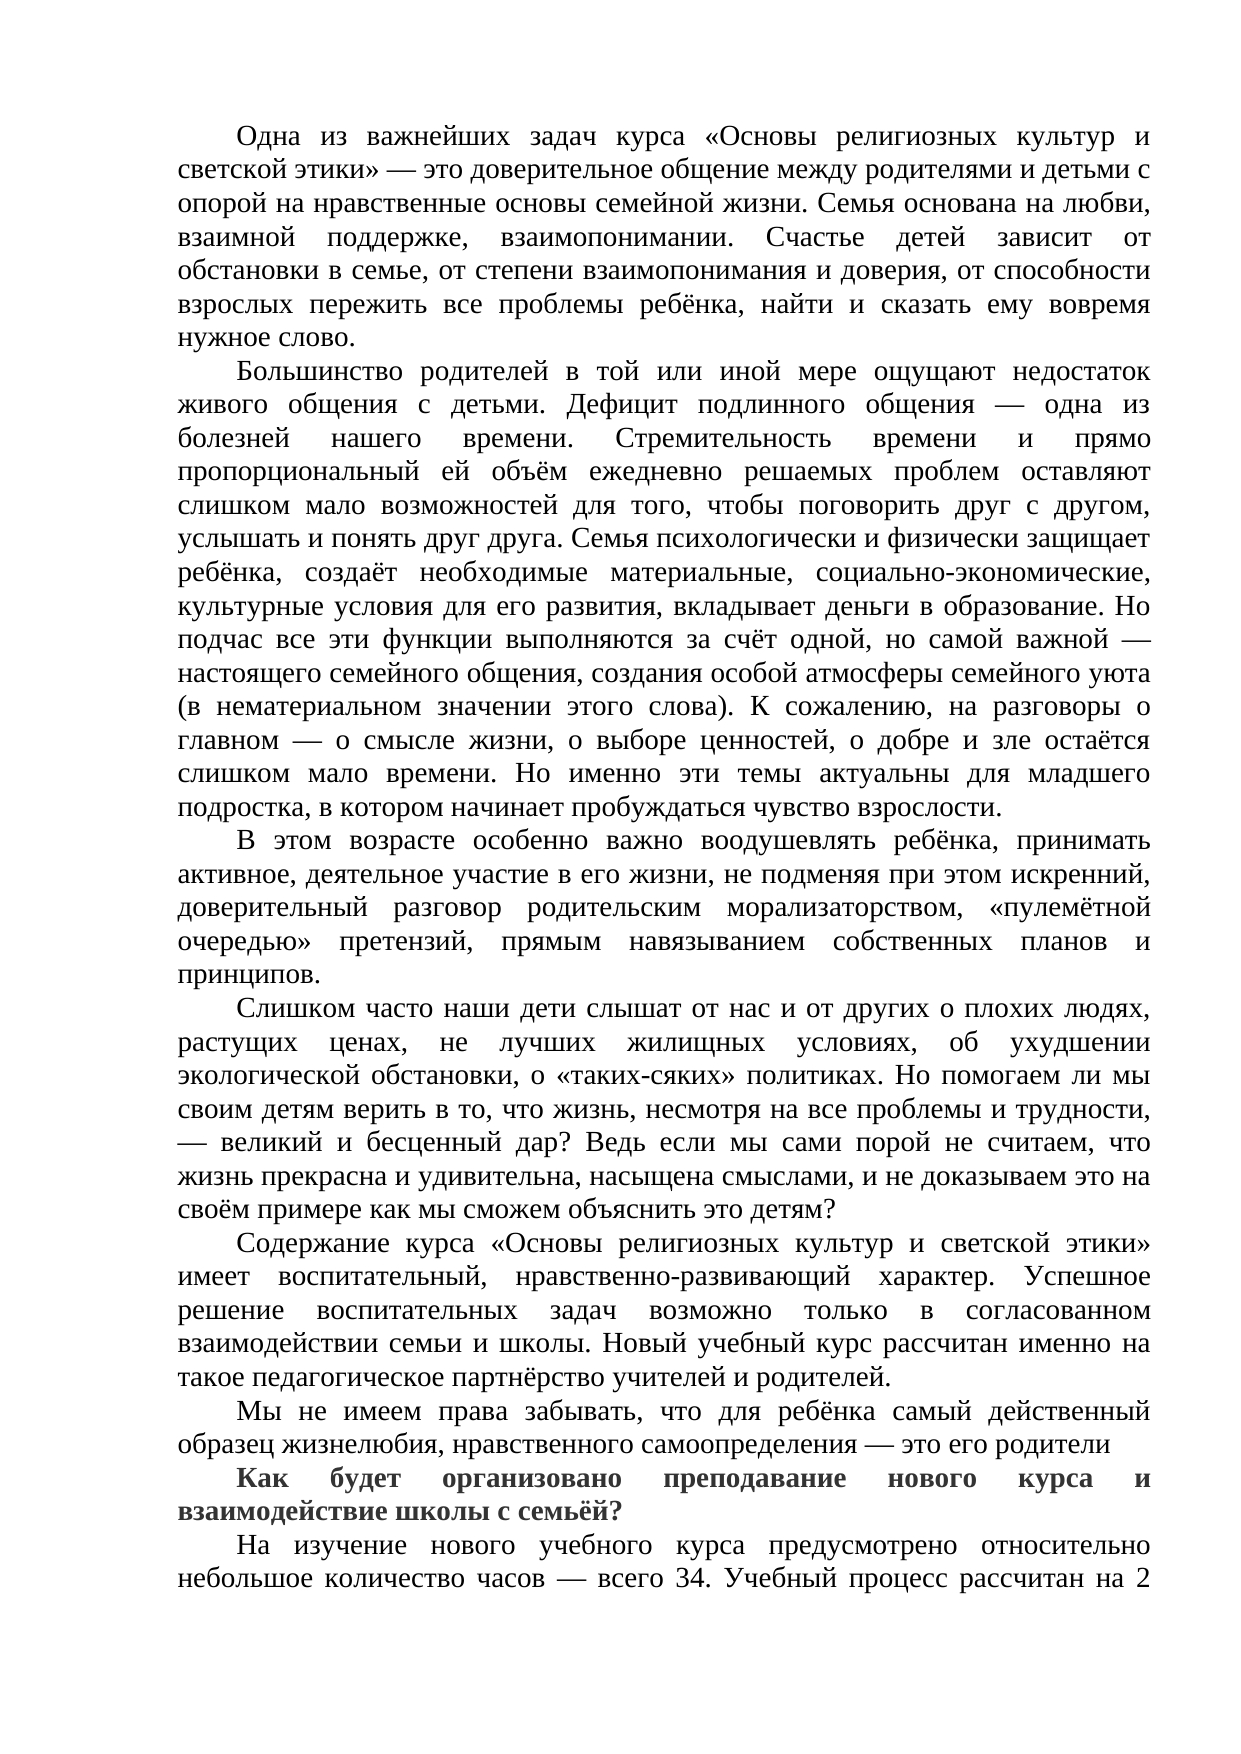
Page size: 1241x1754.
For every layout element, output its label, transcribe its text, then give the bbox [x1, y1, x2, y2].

text Как будет организовано преподавание нового курса и взаимодействие школы с семьёй? [177, 1460, 1152, 1527]
text Одна из важнейших задач курса «Основы религиозных культур и светской этики» — это доверительное общение между родителями и детьми с опорой на нравственные основы семейной жизни. Семья основана на любви, взаимной поддержке, взаимопонимании. Счастье детей зависит от обстановки в семье, от степени взаимопонимания и доверия, от способности взрослых пережить все проблемы ребёнка, найти и сказать ему вовремя нужное слово. [177, 118, 1152, 353]
text Большинство родителей в той или иной мере ощущают недостаток живого общения с детьми. Дефицит подлинного общения — одна из болезней нашего времени. Стремительность времени и прямо пропорциональный ей объём ежедневно решаемых проблем оставляют слишком мало возможностей для того, чтобы поговорить друг с другом, услышать и понять друг друга. Семья психологически и физически защищает ребёнка, создаёт необходимые материальные, социально-экономические, культурные условия для его развития, вкладывает деньги в образование. Но подчас все эти функции выполняются за счёт одной, но самой важной — настоящего семейного общения, создания особой атмосферы семейного уюта (в нематериальном значении этого слова). К сожалению, на разговоры о главном — о смысле жизни, о выборе ценностей, о добре и зле остаётся слишком мало времени. Но именно эти темы актуальны для младшего подростка, в котором начинает пробуждаться чувство взрослости. [177, 353, 1152, 822]
text Слишком часто наши дети слышат от нас и от других о плохих людях, растущих ценах, не лучших жилищных условиях, об ухудшении экологической обстановки, о «таких-сяких» политиках. Но помогаем ли мы своим детям верить в то, что жизнь, несмотря на все проблемы и трудности, — великий и бесценный дар? Ведь если мы сами порой не считаем, что жизнь прекрасна и удивительна, насыщена смыслами, и не доказываем это на своём примере как мы сможем объяснить это детям? [177, 990, 1152, 1225]
text В этом возрасте особенно важно воодушевлять ребёнка, принимать активное, деятельное участие в его жизни, не подменяя при этом искренний, доверительный разговор родительским морализаторством, «пулемётной очередью» претензий, прямым навязыванием собственных планов и принципов. [177, 822, 1152, 990]
text Мы не имеем права забывать, что для ребёнка самый действенный образец жизнелюбия, нравственного самоопределения — это его родители [177, 1393, 1152, 1460]
text Содержание курса «Основы религиозных культур и светской этики» имеет воспитательный, нравственно-развивающий характер. Успешное решение воспитательных задач возможно только в согласованном взаимодействии семьи и школы. Новый учебный курс рассчитан именно на такое педагогическое партнёрство учителей и родителей. [177, 1225, 1152, 1393]
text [177, 1527, 1152, 1594]
